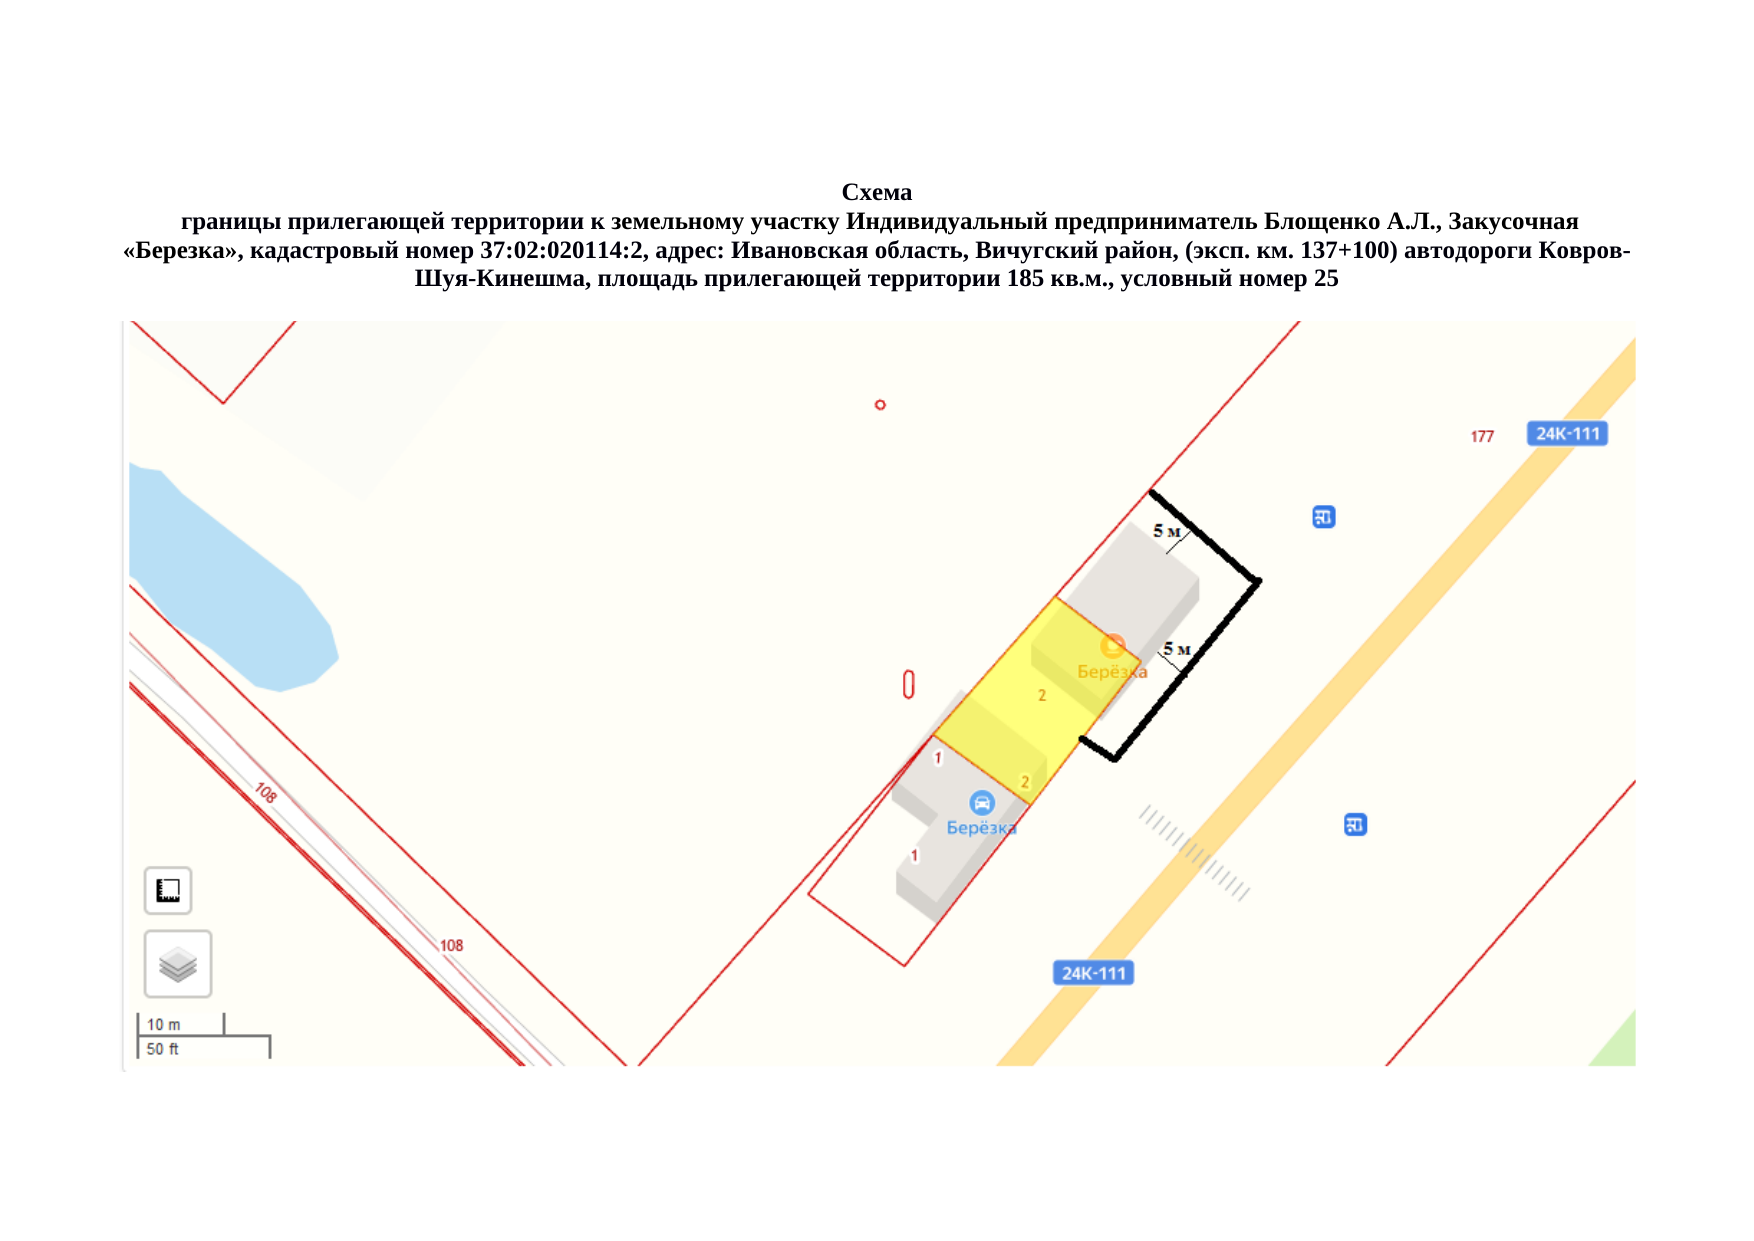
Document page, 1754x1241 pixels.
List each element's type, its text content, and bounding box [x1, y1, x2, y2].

text границы прилегающей территории к земельному участку Индивидуальный предприниматель Блощенко А.Л., Закусочная «Березка», кадастровый номер 37:02:020114:2, адрес: Ивановская область, Вичугский район, (эксп. км. 137+100) автодороги Ковров-Шуя-Кинешма, площадь прилегающей территории 185 кв.м., условный номер 25 [118, 206, 1636, 292]
text Схема [118, 177, 1636, 206]
picture [118, 321, 1636, 1072]
